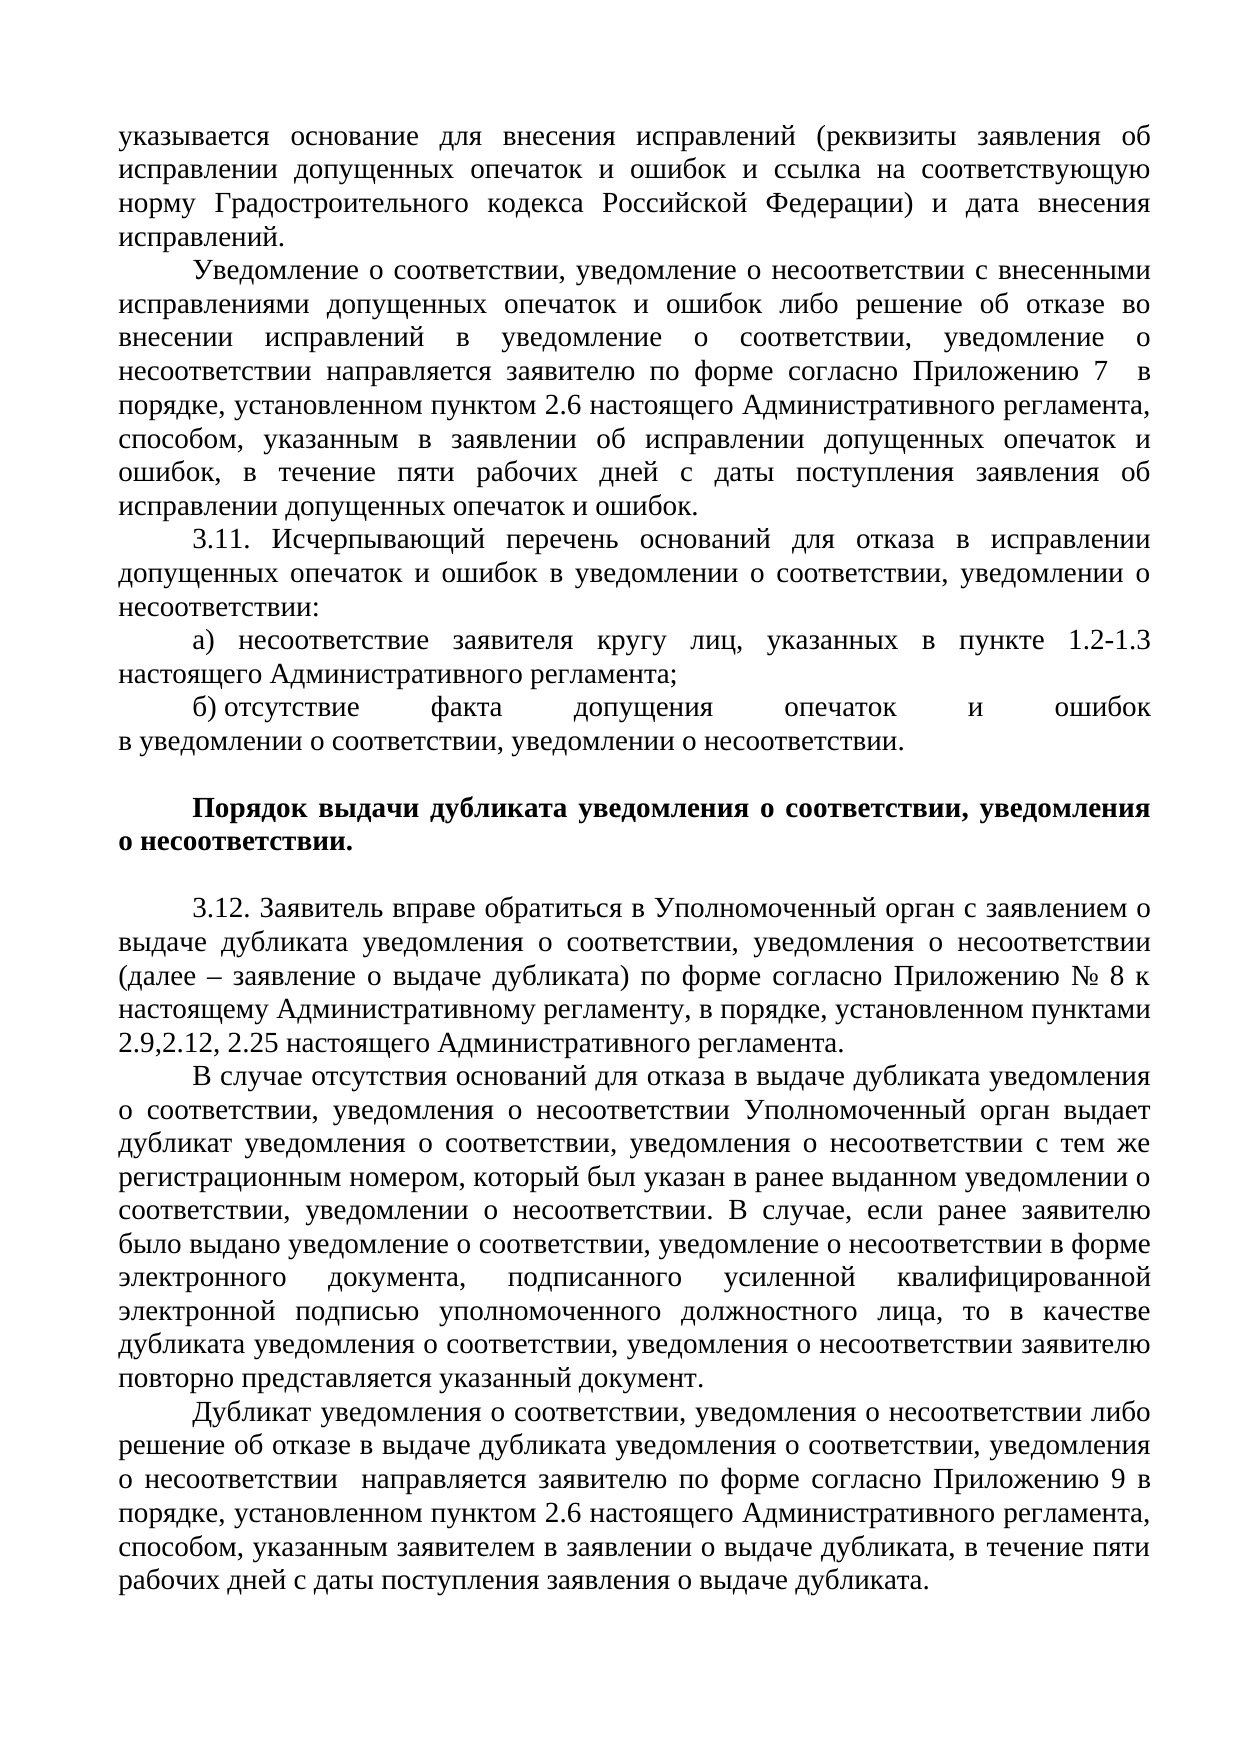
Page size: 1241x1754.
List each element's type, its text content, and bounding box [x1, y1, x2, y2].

text а) несоответствие заявителя кругу лиц, указанных в пункте 1.2-1.3 настоящего Административного регламента; [118, 622, 1152, 689]
text Порядок выдачи дубликата уведомления о соответствии, уведомления о несоответствии. [118, 790, 1152, 857]
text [118, 118, 1152, 252]
text В случае отсутствия оснований для отказа в выдаче дубликата уведомления о соответствии, уведомления о несоответствии Уполномоченный орган выдает дубликат уведомления о соответствии, уведомления о несоответствии с тем же регистрационным номером, который был указан в ранее выданном уведомлении о соответствии, уведомлении о несоответствии. В случае, если ранее заявителю было выдано уведомление о соответствии, уведомление о несоответствии в форме электронного документа, подписанного усиленной квалифицированной электронной подписью уполномоченного должностного лица, то в качестве дубликата уведомления о соответствии, уведомления о несоответствии заявителю повторно представляется указанный документ. [118, 1058, 1152, 1394]
text Дубликат уведомления о соответствии, уведомления о несоответствии либо решение об отказе в выдаче дубликата уведомления о соответствии, уведомления о несоответствии направляется заявителю по форме согласно Приложению 9 в порядке, установленном пунктом 2.6 настоящего Административного регламента, способом, указанным заявителем в заявлении о выдаче дубликата, в течение пяти рабочих дней с даты поступления заявления о выдаче дубликата. [118, 1394, 1152, 1596]
text б) отсутствие факта допущения опечаток и ошибок в уведомлении о соответствии, уведомлении о несоответствии. [118, 689, 1152, 756]
text Уведомление о соответствии, уведомление о несоответствии с внесенными исправлениями допущенных опечаток и ошибок либо решение об отказе во внесении исправлений в уведомление о соответствии, уведомление о несоответствии направляется заявителю по форме согласно Приложению 7 в порядке, установленном пунктом 2.6 настоящего Административного регламента, способом, указанным в заявлении об исправлении допущенных опечаток и ошибок, в течение пяти рабочих дней с даты поступления заявления об исправлении допущенных опечаток и ошибок. [118, 252, 1152, 522]
text 3.11. Исчерпывающий перечень оснований для отказа в исправлении допущенных опечаток и ошибок в уведомлении о соответствии, уведомлении о несоответствии: [118, 522, 1152, 622]
text 3.12. Заявитель вправе обратиться в Уполномоченный орган с заявлением о выдаче дубликата уведомления о соответствии, уведомления о несоответствии (далее – заявление о выдаче дубликата) по форме согласно Приложению № 8 к настоящему Административному регламенту, в порядке, установленном пунктами 2.9,2.12, 2.25 настоящего Административного регламента. [118, 891, 1152, 1058]
